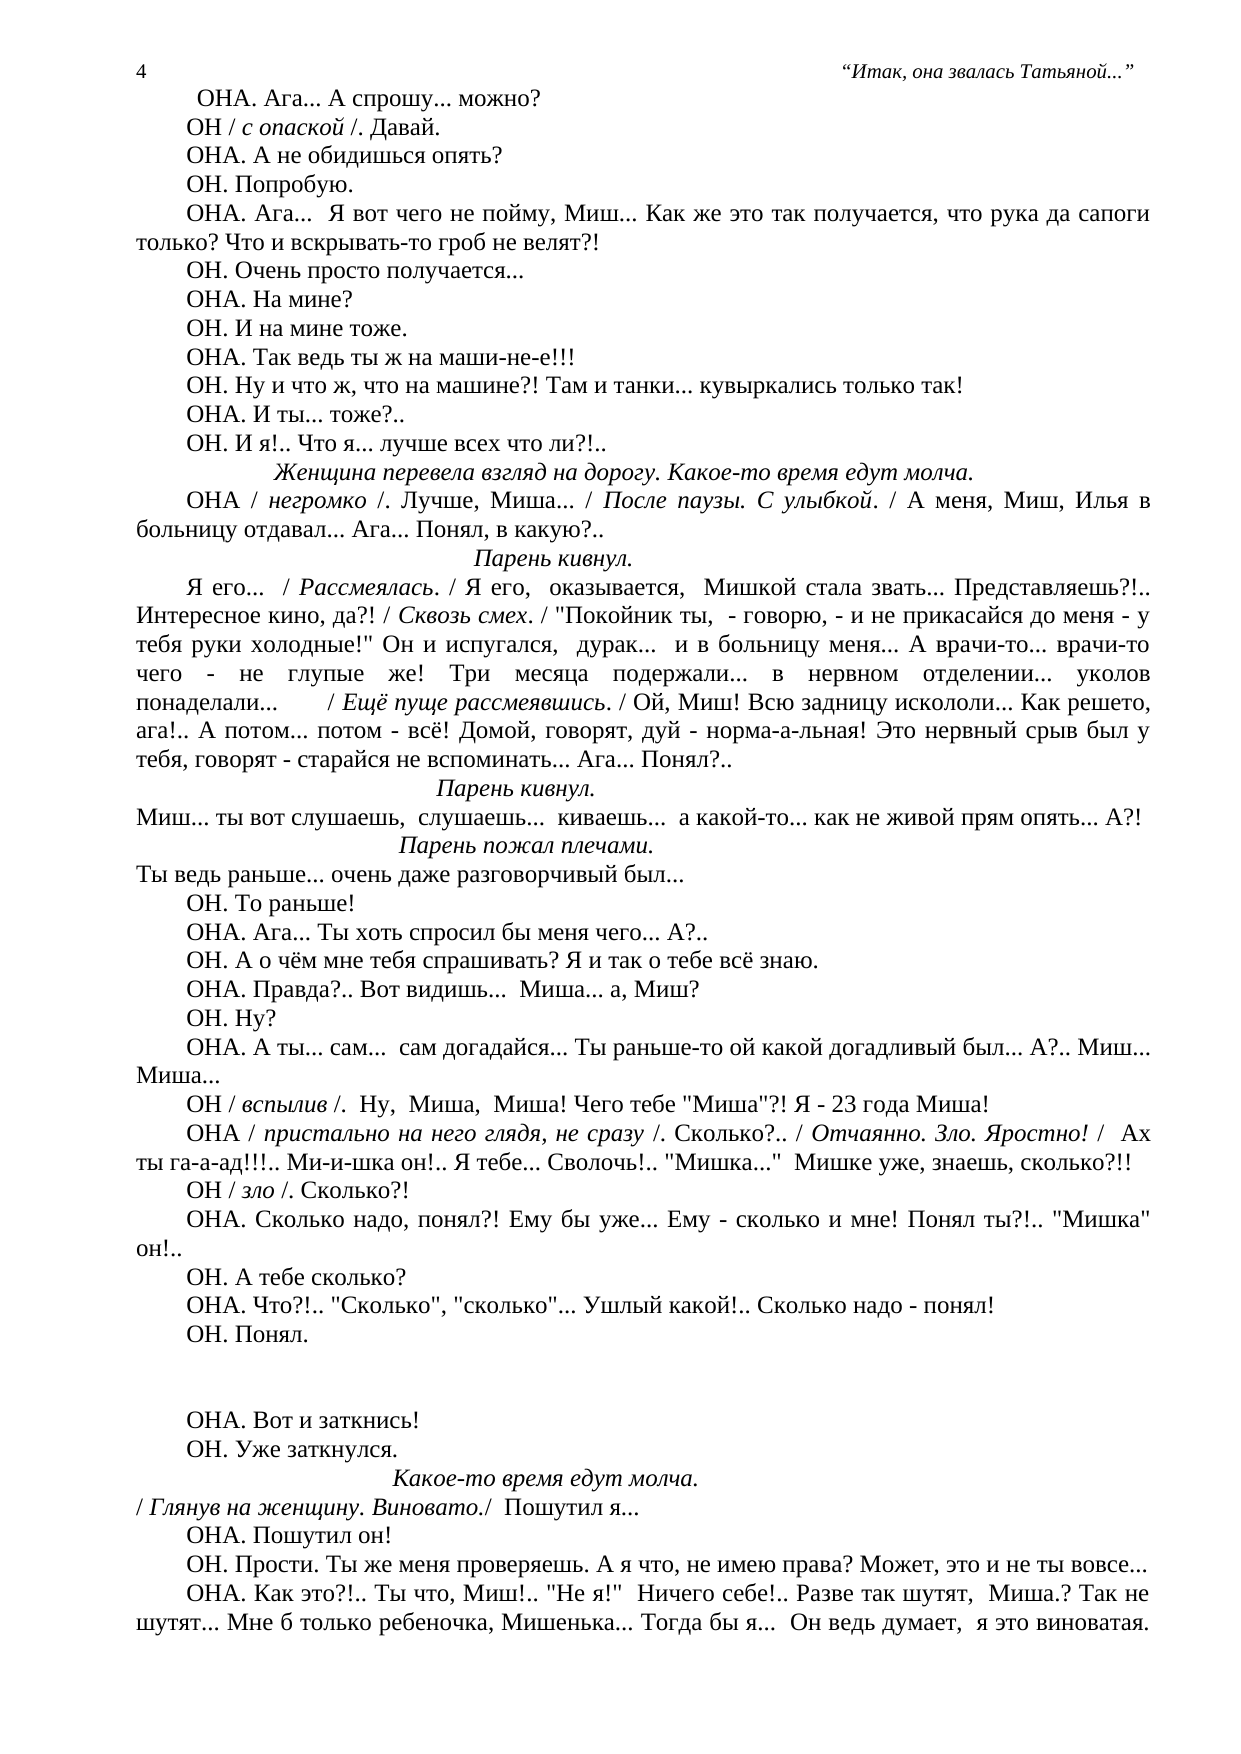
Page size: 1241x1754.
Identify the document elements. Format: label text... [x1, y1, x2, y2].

text ОНА. И ты... тоже?.. [136, 399, 1152, 428]
text Парень кивнул. [136, 543, 1152, 572]
text ОНА. Что?!.. "Сколько", "сколько"... Ушлый какой!.. Сколько надо - понял! [136, 1291, 1152, 1319]
text ОН / вспылив /. Ну, Миша, Миша! Чего тебе "Миша"?! Я - 23 года Миша! [136, 1089, 1152, 1118]
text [136, 1578, 1152, 1636]
text ОН. Очень просто получается... [136, 256, 1152, 284]
text Какое-то время едут молча. [136, 1463, 1152, 1492]
text Парень кивнул. [136, 773, 1152, 802]
text ОНА. На мине? [136, 284, 1152, 313]
text Миш... ты вот слушаешь, слушаешь... киваешь... а какой-то... как не живой прям опять... А?! [136, 802, 1152, 831]
text ОНА. Ага... Ты хоть спросил бы меня чего... А?.. [136, 917, 1152, 946]
text Я его... / Рассмеялась. / Я его, оказывается, Мишкой стала звать... Представляешь?!.. Интересное кино, да?! / Сквозь смех. / "Покойник ты, - говорю, - и не прикасайся до меня - у тебя руки холодные!" Он и испугался, дурак... и в больницу меня... А врачи-то... врачи-то чего - не глупые же! Три месяца подержали... в нервном отделении... уколов понаделали... / Ещё пуще рассмеявшись. / Ой, Миш! Всю задницу искололи... Как решето, ага!.. А потом... потом - всё! Домой, говорят, дуй - норма-а-льная! Это нервный срыв был у тебя, говорят - старайся не вспоминать... Ага... Понял?.. [136, 572, 1152, 773]
text ОНА / пристально на него глядя, не сразу /. Сколько?.. / Отчаянно. Зло. Яростно! / Ах ты га-а-ад!!!.. Ми-и-шка он!.. Я тебе... Сволочь!.. "Мишка..." Мишке уже, знаешь, сколько?!! [136, 1118, 1152, 1176]
text ОН. Уже заткнулся. [136, 1434, 1152, 1463]
text ОН / с опаской /. Давай. [136, 112, 1152, 141]
text ОН. Ну? [136, 1003, 1152, 1032]
text Ты ведь раньше... очень даже разговорчивый был... [136, 859, 1152, 888]
text ОНА. Ага... А спрошу... можно? [136, 83, 1152, 112]
text Парень пожал плечами. [136, 831, 1152, 859]
text Женщина перевела взгляд на дорогу. Какое-то время едут молча. [136, 457, 1152, 486]
text ОН / зло /. Сколько?! [136, 1176, 1152, 1204]
text ОНА. Вот и заткнись! [136, 1406, 1152, 1434]
text ОНА. А ты... сам... сам догадайся... Ты раньше-то ой какой догадливый был... А?.. Миш... Миша... [136, 1032, 1152, 1089]
text ОНА. Правда?.. Вот видишь... Миша... а, Миш? [136, 974, 1152, 1003]
text ОН. А о чём мне тебя спрашивать? Я и так о тебе всё знаю. [136, 946, 1152, 974]
text ОН. А тебе сколько? [136, 1262, 1152, 1291]
text ОН. Ну и что ж, что на машине?! Там и танки... кувыркались только так! [136, 371, 1152, 399]
text ОНА. Сколько надо, понял?! Ему бы уже... Ему - сколько и мне! Понял ты?!.. "Мишка" он!.. [136, 1204, 1152, 1262]
text ОН. И на мине тоже. [136, 313, 1152, 342]
text ОН. Прости. Ты же меня проверяешь. А я что, не имею права? Может, это и не ты вовсе... [136, 1549, 1152, 1578]
text ОНА. Пошутил он! [136, 1521, 1152, 1549]
text ОН. Попробую. [136, 169, 1152, 198]
text ОНА. Так ведь ты ж на маши-не-е!!! [136, 342, 1152, 371]
text ОНА. А не обидишься опять? [136, 141, 1152, 169]
text ОН. И я!.. Что я... лучше всех что ли?!.. [136, 428, 1152, 457]
text / Глянув на женщину. Виновато./ Пошутил я... [136, 1492, 1152, 1521]
text ОНА. Ага... Я вот чего не пойму, Миш... Как же это так получается, что рука да сапоги только? Что и вскрывать-то гроб не велят?! [136, 198, 1152, 256]
text ОН. То раньше! [136, 888, 1152, 917]
text ОН. Понял. [136, 1319, 1152, 1348]
text ОНА / негромко /. Лучше, Миша... / После паузы. С улыбкой. / А меня, Миш, Илья в больницу отдавал... Ага... Понял, в какую?.. [136, 486, 1152, 543]
